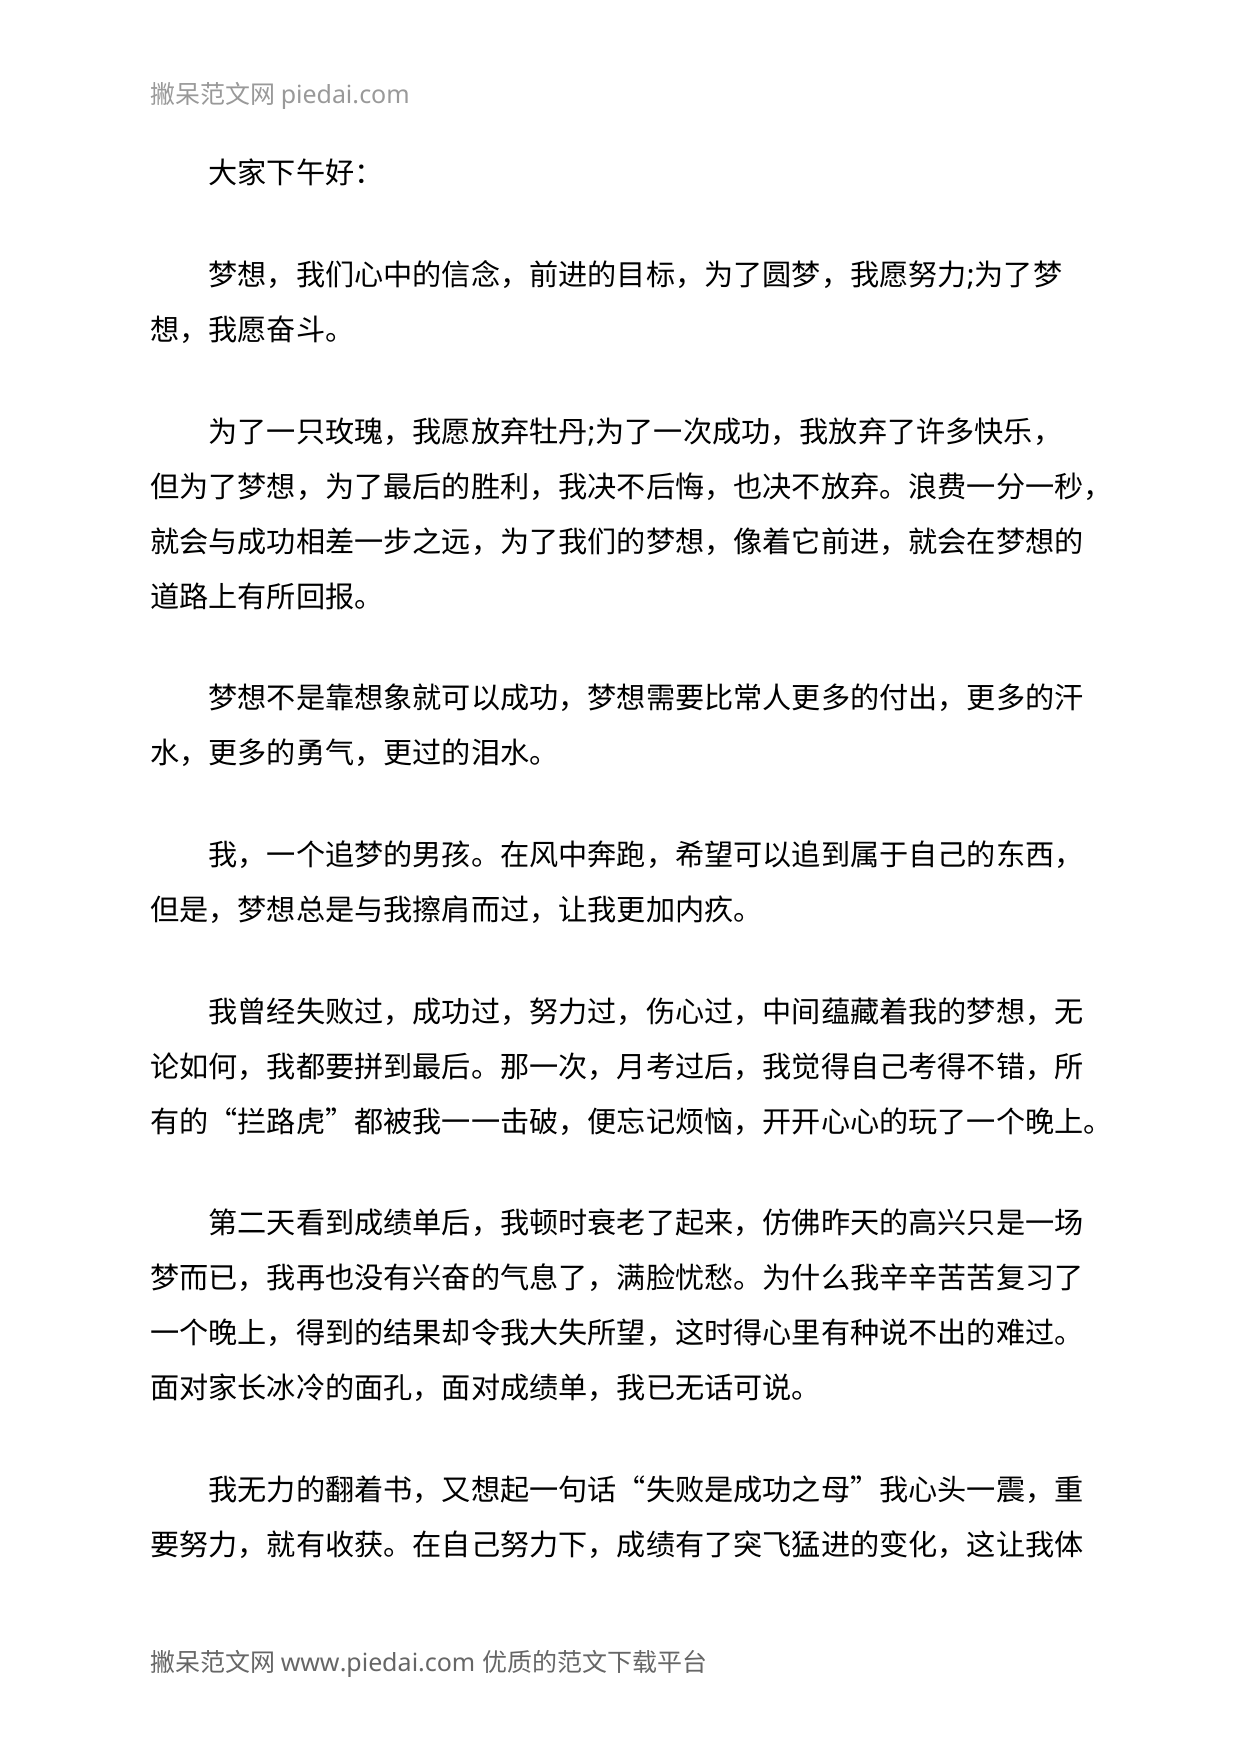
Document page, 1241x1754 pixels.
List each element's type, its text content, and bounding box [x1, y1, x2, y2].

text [150, 1466, 1090, 1564]
text 我，一个追梦的男孩。在风中奔跑，希望可以追到属于自己的东西，但是，梦想总是与我擦肩而过，让我更加内疚。 [150, 832, 1090, 929]
text 第二天看到成绩单后，我顿时衰老了起来，仿佛昨天的高兴只是一场梦而已，我再也没有兴奋的气息了，满脸忧愁。为什么我辛辛苦苦复习了一个晚上，得到的结果却令我大失所望，这时得心里有种说不出的难过。面对家长冰冷的面孔，面对成绩单，我已无话可说。 [150, 1200, 1090, 1407]
text 为了一只玫瑰，我愿放弃牡丹;为了一次成功，我放弃了许多快乐，但为了梦想，为了最后的胜利，我决不后悔，也决不放弃。浪费一分一秒，就会与成功相差一步之远，为了我们的梦想，像着它前进，就会在梦想的道路上有所回报。 [150, 408, 1090, 616]
text 梦想不是靠想象就可以成功，梦想需要比常人更多的付出，更多的汗水，更多的勇气，更过的泪水。 [150, 675, 1090, 772]
text 梦想，我们心中的信念，前进的目标，为了圆梦，我愿努力;为了梦想，我愿奋斗。 [150, 252, 1090, 349]
text 我曾经失败过，成功过，努力过，伤心过，中间蕴藏着我的梦想，无论如何，我都要拼到最后。那一次，月考过后，我觉得自己考得不错，所有的“拦路虎”都被我一一击破，便忘记烦恼，开开心心的玩了一个晚上。 [150, 988, 1090, 1141]
text 大家下午好： [150, 150, 1090, 192]
